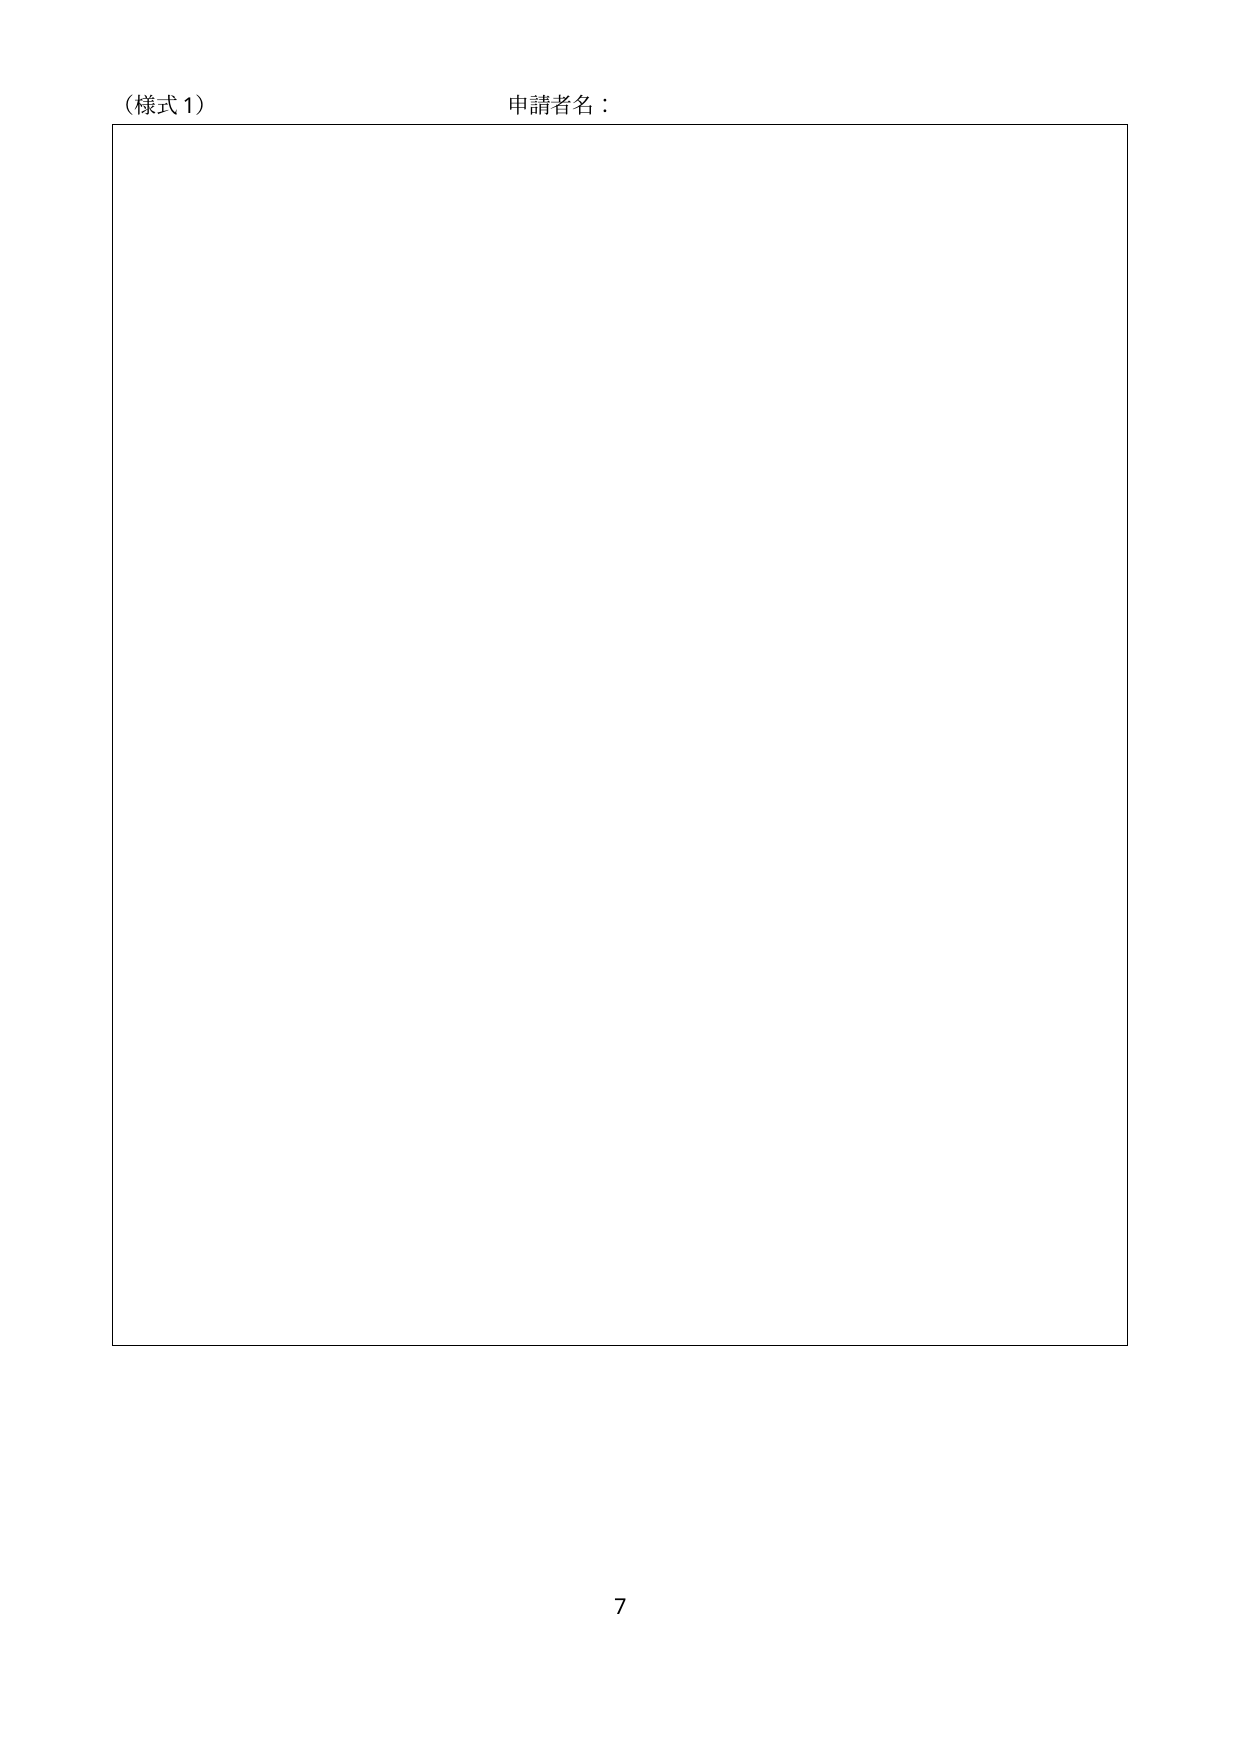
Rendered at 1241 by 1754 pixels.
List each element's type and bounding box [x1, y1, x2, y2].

table_cell [113, 125, 1127, 1344]
